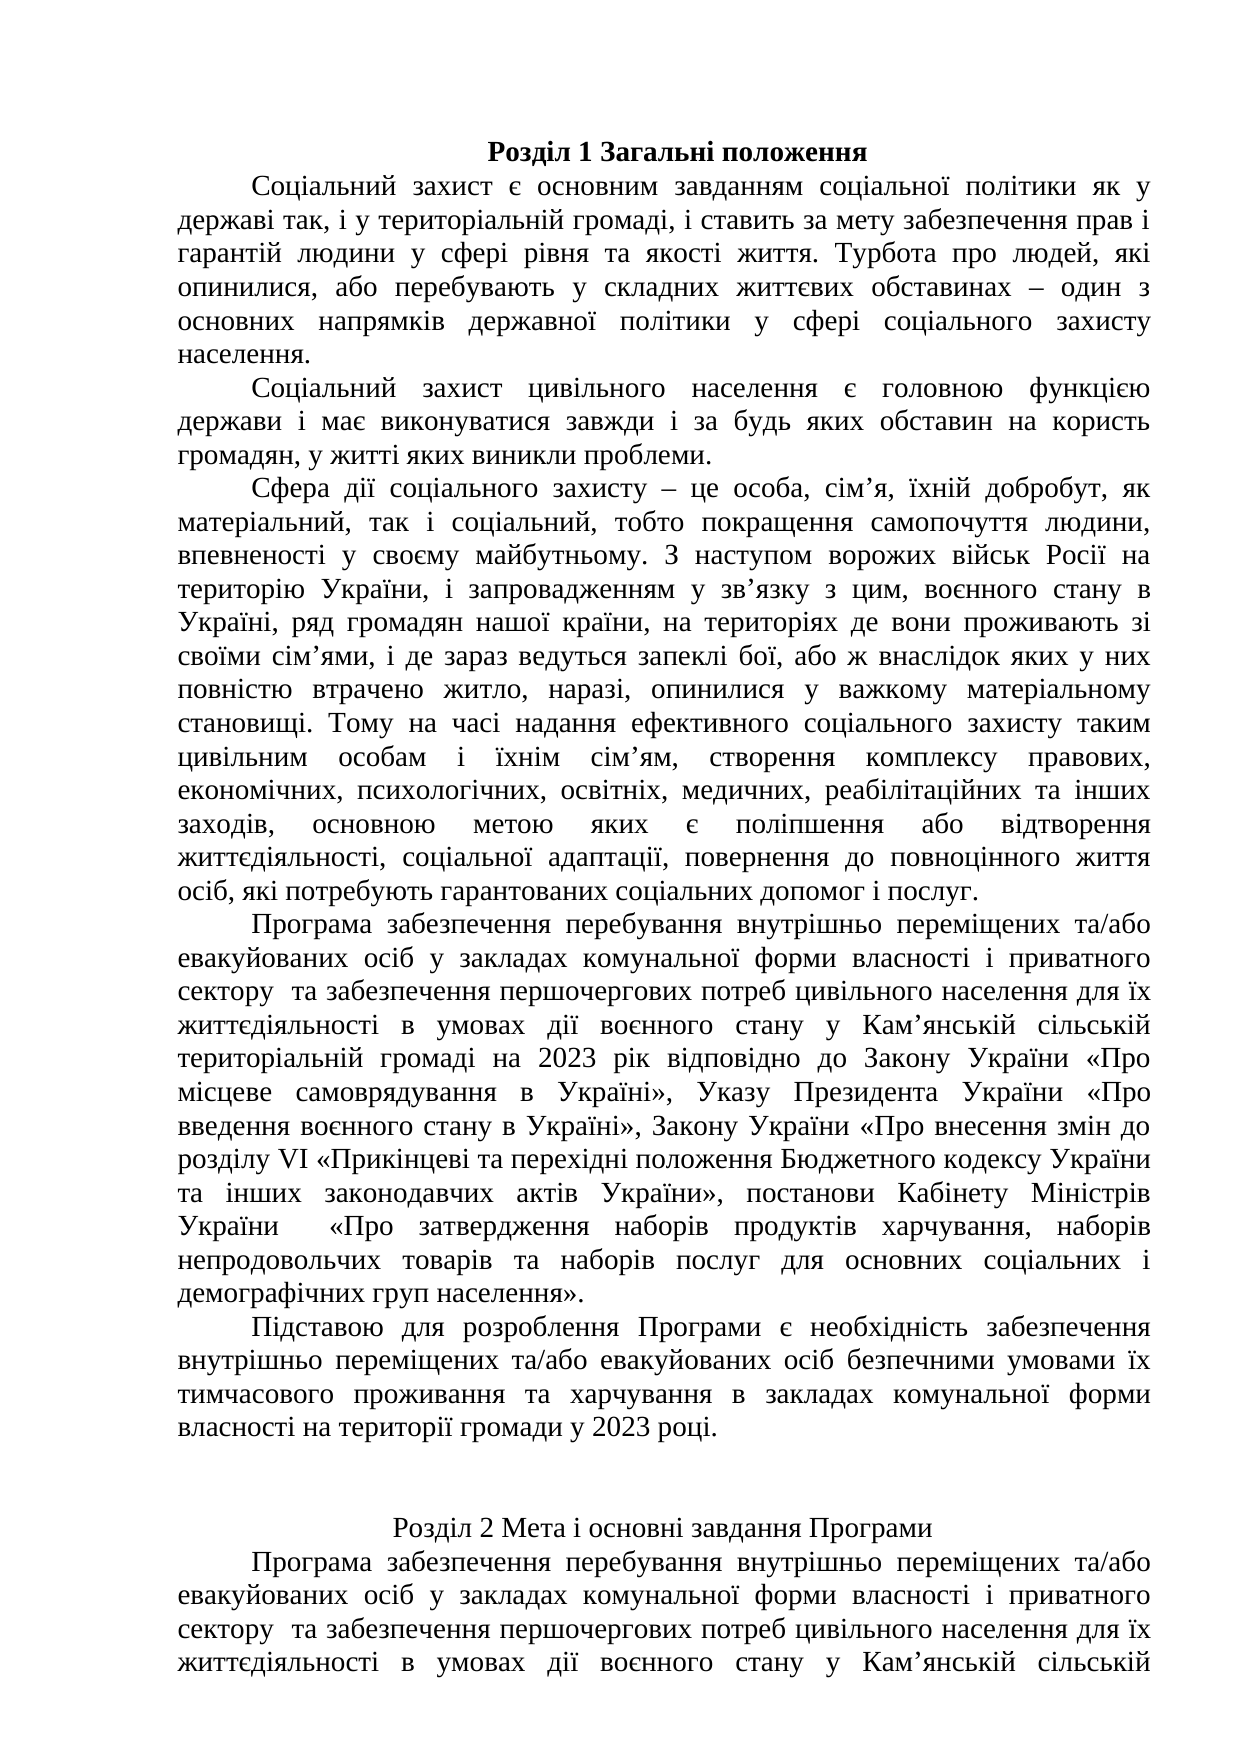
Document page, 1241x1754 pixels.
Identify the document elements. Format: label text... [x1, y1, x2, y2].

text Соціальний захист цивільного населення є головною функцією держави і має виконуватися завжди і за будь яких обставин на користь громадян, у житті яких виникли проблеми. [177, 370, 1152, 470]
text Сфера дії соціального захисту – це особа, сім’я, їхній добробут, як матеріальний, так і соціальний, тобто покращення самопочуття людини, впевненості у своєму майбутньому. З наступом ворожих військ Росії на територію України, і запровадженням у зв’язку з цим, воєнного стану в Україні, ряд громадян нашої країни, на територіях де вони проживають зі своїми сім’ями, і де зараз ведуться запеклі бої, або ж внаслідок яких у них повністю втрачено житло, наразі, опинилися у важкому матеріальному становищі. Тому на часі надання ефективного соціального захисту таким цивільним особам і їхнім сім’ям, створення комплексу правових, економічних, психологічних, освітніх, медичних, реабілітаційних та інших заходів, основною метою яких є поліпшення або відтворення життєдіяльності, соціальної адаптації, повернення до повноцінного життя осіб, які потребують гарантованих соціальних допомог і послуг. [177, 470, 1152, 906]
text Соціальний захист є основним завданням соціальної політики як у державі так, і у територіальній громаді, і ставить за мету забезпечення прав і гарантій людини у сфері рівня та якості життя. Турбота про людей, які опинилися, або перебувають у складних життєвих обставинах – один з основних напрямків державної політики у сфері соціального захисту населення. [177, 168, 1152, 370]
text Програма забезпечення перебування внутрішньо переміщених та/або евакуйованих осіб у закладах комунальної форми власності і приватного сектору та забезпечення першочергових потреб цивільного населення для їх життєдіяльності в умовах дії воєнного стану у Кам’янській сільській територіальній громаді на 2023 рік відповідно до Закону України «Про місцеве самоврядування в Україні», Указу Президента України «Про введення воєнного стану в Україні», Закону України «Про внесення змін до розділу VI «Прикінцеві та перехідні положення Бюджетного кодексу України та інших законодавчих актів України», постанови Кабінету Міністрів України «Про затвердження наборів продуктів харчування, наборів непродовольчих товарів та наборів послуг для основних соціальних і демографічних груп населення». [177, 906, 1152, 1309]
text Розділ 1 Загальні положення [244, 135, 1111, 168]
text Розділ 2 Мета і основні завдання Програми [392, 1510, 1152, 1544]
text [177, 1544, 1152, 1678]
text Підставою для розроблення Програми є необхідність забезпечення внутрішньо переміщених та/або евакуйованих осіб безпечними умовами їх тимчасового проживання та харчування в закладах комунальної форми власності на території громади у 2023 році. [177, 1309, 1152, 1443]
